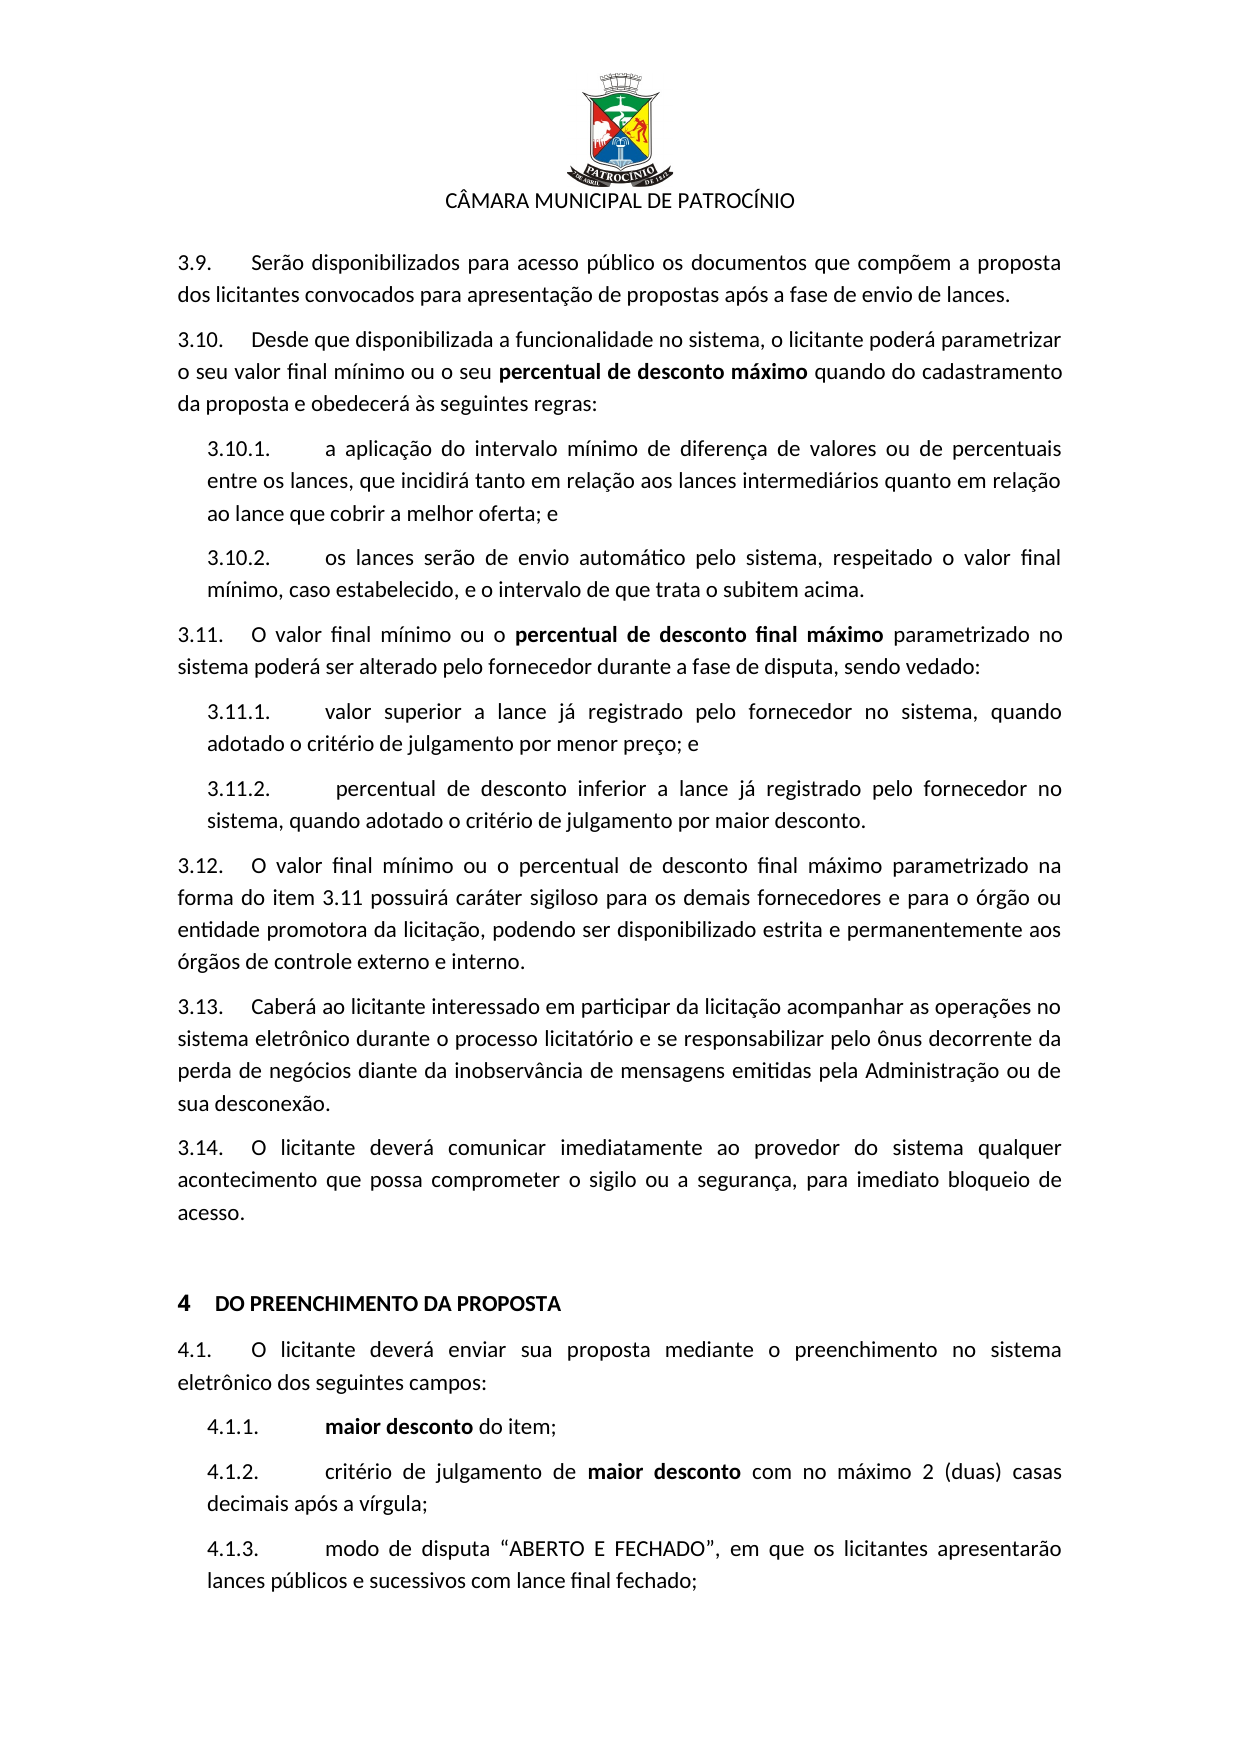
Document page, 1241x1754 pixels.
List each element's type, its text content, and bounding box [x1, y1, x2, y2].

list DO PREENCHIMENTO DA PROPOSTA [177, 1287, 1063, 1318]
list os lances serão de envio automático pelo sistema, respeitado o valor final mínimo, caso estabelecido, e o intervalo de que trata o subitem acima. [207, 543, 1063, 603]
picture [567, 73, 674, 187]
list valor superior a lance já registrado pelo fornecedor no sistema, quando adotado o critério de julgamento por menor preço; e [207, 697, 1063, 757]
list O valor final mínimo ou o percentual de desconto final máximo parametrizado na forma do item 3.11 possuirá caráter sigiloso para os demais fornecedores e para o órgão ou entidade promotora da licitação, podendo ser disponibilizado estrita e permanentemente aos órgãos de controle externo e interno. [177, 851, 1063, 975]
list modo de disputa “ABERTO E FECHADO”, em que os licitantes apresentarão lances públicos e sucessivos com lance final fechado; [207, 1534, 1063, 1594]
list Serão disponibilizados para acesso público os documentos que compõem a proposta dos licitantes convocados para apresentação de propostas após a fase de envio de lances. [177, 248, 1063, 308]
list O licitante deverá comunicar imediatamente ao provedor do sistema qualquer acontecimento que possa comprometer o sigilo ou a segurança, para imediato bloqueio de acesso. [177, 1133, 1063, 1226]
list O licitante deverá enviar sua proposta mediante o preenchimento no sistema eletrônico dos seguintes campos: [177, 1336, 1063, 1396]
list critério de julgamento de maior desconto com no máximo 2 (duas) casas decimais após a vírgula; [207, 1457, 1063, 1517]
list percentual de desconto inferior a lance já registrado pelo fornecedor no sistema, quando adotado o critério de julgamento por maior desconto. [207, 774, 1063, 834]
list maior desconto do item; [207, 1412, 1063, 1440]
list a aplicação do intervalo mínimo de diferença de valores ou de percentuais entre os lances, que incidirá tanto em relação aos lances intermediários quanto em relação ao lance que cobrir a melhor oferta; e [207, 434, 1063, 527]
list Caberá ao licitante interessado em participar da licitação acompanhar as operações no sistema eletrônico durante o processo licitatório e se responsabilizar pelo ônus decorrente da perda de negócios diante da inobservância de mensagens emitidas pela Administração ou de sua desconexão. [177, 992, 1063, 1117]
list O valor final mínimo ou o percentual de desconto final máximo parametrizado no sistema poderá ser alterado pelo fornecedor durante a fase de disputa, sendo vedado: [177, 620, 1063, 680]
list Desde que disponibilizada a funcionalidade no sistema, o licitante poderá parametrizar o seu valor final mínimo ou o seu percentual de desconto máximo quando do cadastramento da proposta e obedecerá às seguintes regras: [177, 325, 1063, 418]
